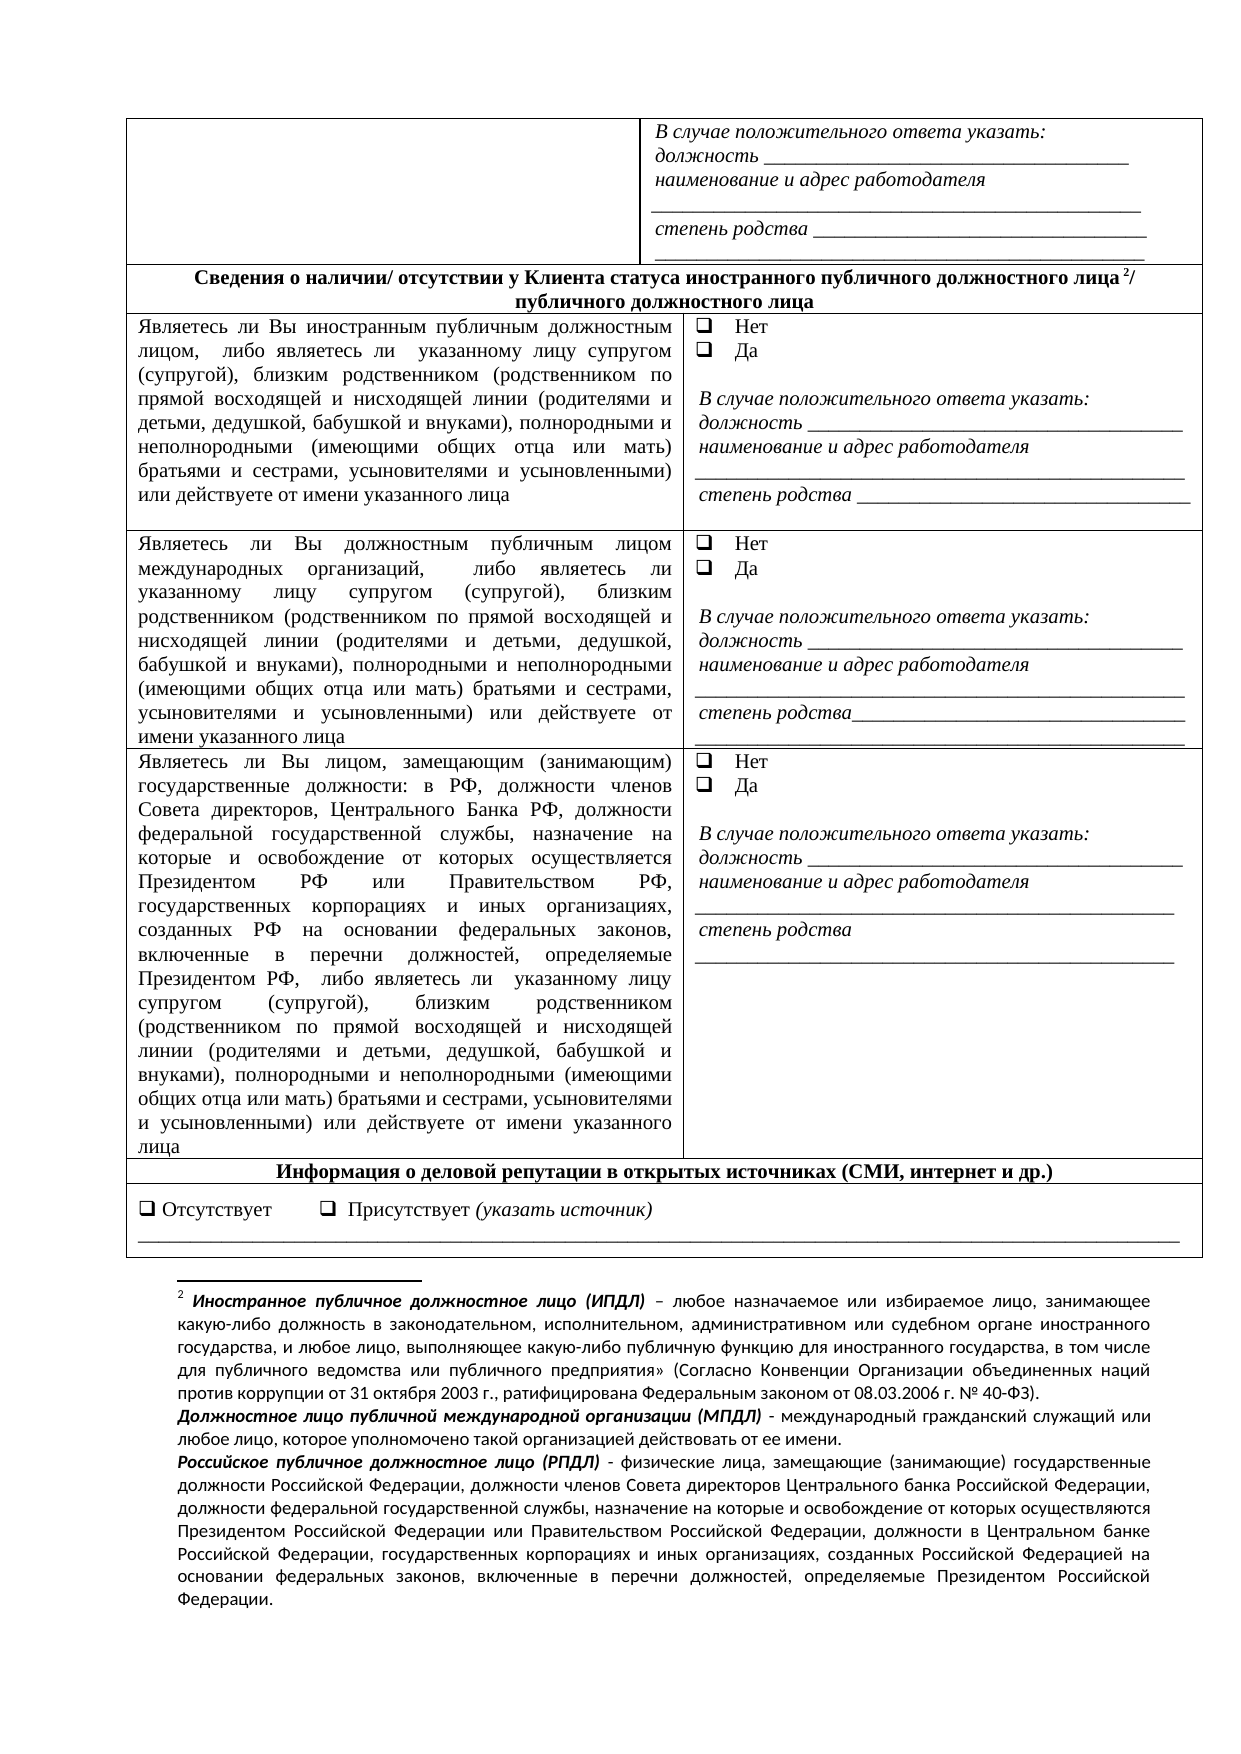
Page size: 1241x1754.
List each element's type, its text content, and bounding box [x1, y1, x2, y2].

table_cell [641, 119, 1202, 263]
table_cell Являетесь ли Вы лицом, замещающим (занимающим) государственные должности: в РФ, должности членов Совета директоров, Центрального Банка РФ, должности федеральной государственной службы, назначение на которые и освобождение от которых осуществляется Президентом РФ или Правительством РФ, государственных корпорациях и иных организациях, созданных РФ на основании федеральных законов, включенные в перечни должностей, определяемые Президентом РФ, либо являетесь ли указанному лицу супругом (супругой), близким родственником (родственником по прямой восходящей и нисходящей линии (родителями и детьми, дедушкой, бабушкой и внуками), полнородными и неполнородными (имеющими общих отца или мать) братьями и сестрами, усыновителями и усыновленными) или действуете от имени указанного лица [127, 749, 683, 1158]
table_cell Нет Да В случае положительного ответа указать: должность ____________________________________ наименование и адрес работодателя _______________________________________________ степень родства ________________________________ [684, 314, 1202, 530]
table_cell Являетесь ли Вы должностным публичным лицом международных организаций, либо являетесь ли указанному лицу супругом (супругой), близким родственником (родственником по прямой восходящей и нисходящей линии (родителями и детьми, дедушкой, бабушкой и внуками), полнородными и неполнородными (имеющими общих отца или мать) братьями и сестрами, усыновителями и усыновленными) или действуете от имени указанного лица [127, 531, 683, 748]
table_cell Нет Да В случае положительного ответа указать: должность ____________________________________ наименование и адрес работодателя ______________________________________________ степень родства ______________________________________________ [684, 749, 1202, 1158]
table_cell Сведения о наличии/ отсутствии у Клиента статуса иностранного публичного должностного лица / публичного должностного лица [127, 265, 1202, 313]
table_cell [127, 119, 639, 263]
table_cell Информация о деловой репутации в открытых источниках (СМИ, интернет и др.) [127, 1159, 1202, 1183]
table_cell Отсутствует Присутствует (указать источник) ____________________________________________________________________________________________________ [127, 1184, 1202, 1257]
table_cell Являетесь ли Вы иностранным публичным должностным лицом, либо являетесь ли указанному лицу супругом (супругой), близким родственником (родственником по прямой восходящей и нисходящей линии (родителями и детьми, дедушкой, бабушкой и внуками), полнородными и неполнородными (имеющими общих отца или мать) братьями и сестрами, усыновителями и усыновленными) или действуете от имени указанного лица [127, 314, 683, 530]
table_cell Нет Да В случае положительного ответа указать: должность ____________________________________ наименование и адрес работодателя _______________________________________________ степень родства________________________________ _______________________________________________ [684, 531, 1202, 748]
